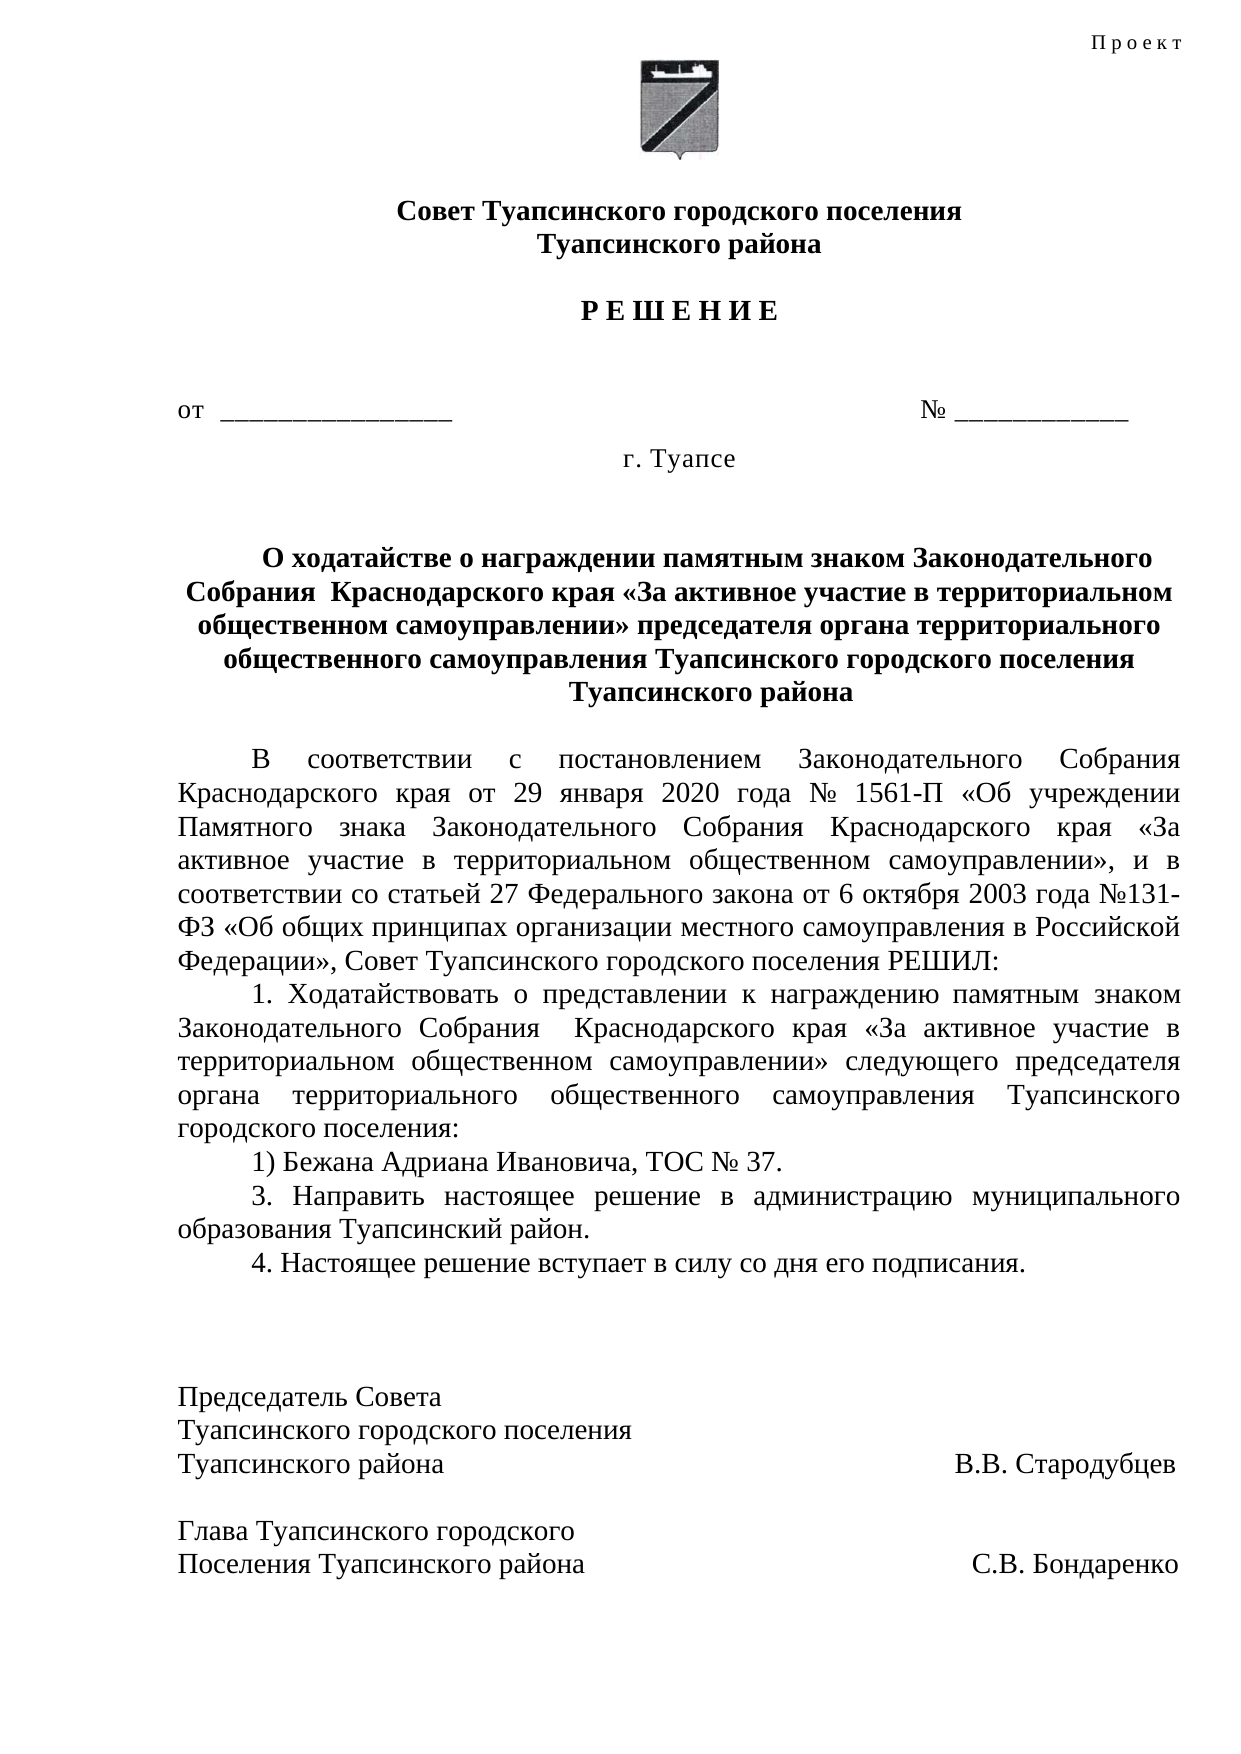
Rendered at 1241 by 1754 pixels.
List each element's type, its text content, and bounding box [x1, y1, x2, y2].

text Председатель Совета [177, 1379, 1181, 1412]
text О ходатайстве о награждении памятным знаком Законодательного Собрания Краснодарского края «За активное участие в территориальном общественном самоуправлении» председателя органа территориального общественного самоуправления Туапсинского городского поселения [177, 540, 1181, 674]
text 1) Бежана Адриана Ивановича, ТОС № 37. [177, 1144, 1181, 1178]
text Глава Туапсинского городского [177, 1513, 1181, 1547]
text Совет Туапсинского городского поселения [177, 193, 1181, 226]
picture [639, 59, 719, 160]
text Туапсинского района [177, 674, 1181, 708]
text 3. Направить настоящее решение в администрацию муниципального образования Туапсинский район. [177, 1178, 1181, 1245]
text от ________________ № ____________ [177, 393, 1181, 424]
text Туапсинского городского поселения [177, 1412, 1181, 1446]
text 4. Настоящее решение вступает в силу со дня его подписания. [177, 1245, 1181, 1278]
text 1. Ходатайствовать о представлении к награждению памятным знаком Законодательного Собрания Краснодарского края «За активное участие в территориальном общественном самоуправлении» следующего председателя органа территориального общественного самоуправления Туапсинского городского поселения: [177, 976, 1181, 1144]
text Поселения Туапсинского района С.В. Бондаренко [177, 1547, 1181, 1580]
text В соответствии с постановлением Законодательного Собрания Краснодарского края от 29 января 2020 года № 1561-П «Об учреждении Памятного знака Законодательного Собрания Краснодарского края «За активное участие в территориальном общественном самоуправлении», и в соответствии со статьей 27 Федерального закона от 6 октября 2003 года №131-ФЗ «Об общих принципах организации местного самоуправления в Российской Федерации», Совет Туапсинского городского поселения РЕШИЛ: [177, 742, 1181, 976]
text г. Туапсе [177, 442, 1181, 473]
text Туапсинского района [177, 226, 1181, 260]
text Р Е Ш Е Н И Е [177, 293, 1181, 327]
text Туапсинского района В.В. Стародубцев [177, 1446, 1181, 1479]
